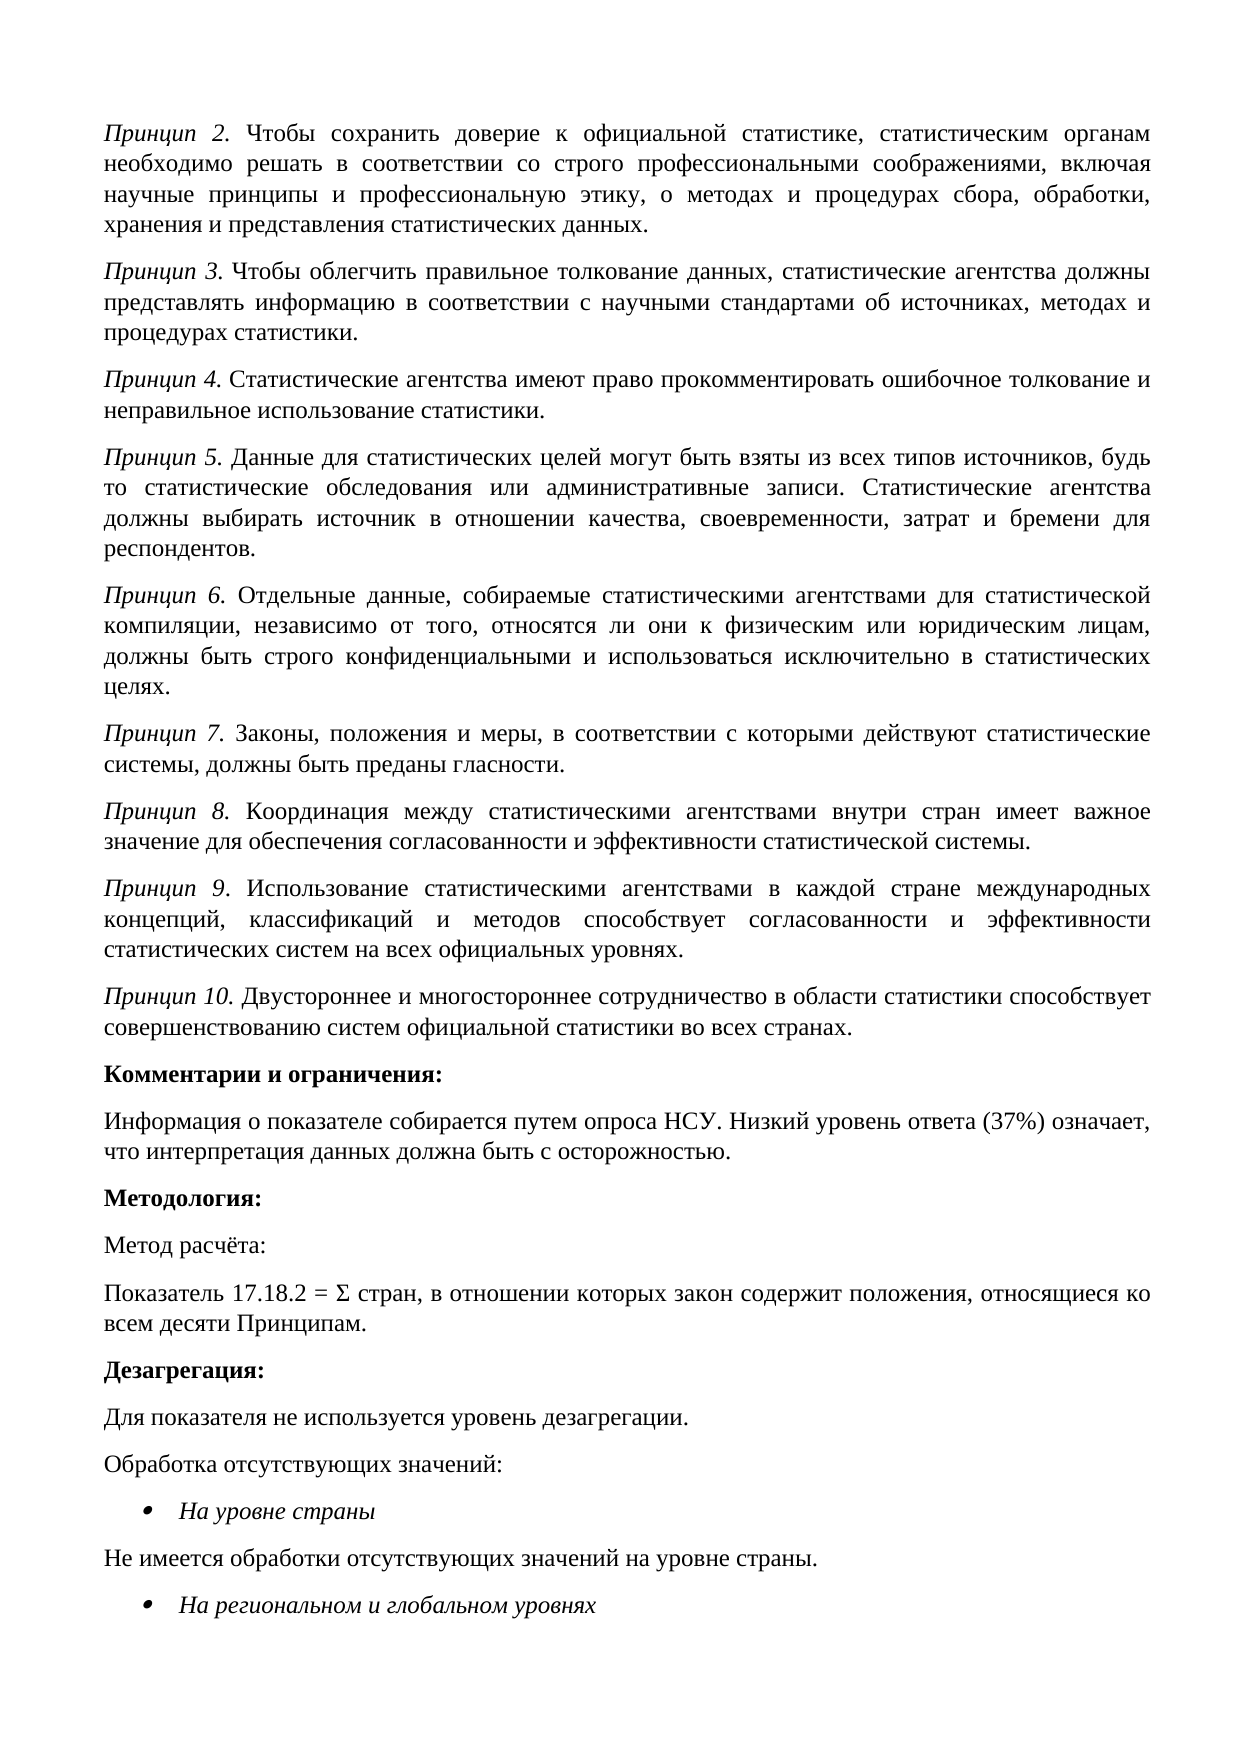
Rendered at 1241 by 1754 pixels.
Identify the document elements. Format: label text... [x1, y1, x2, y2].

text Принцип 6. Отдельные данные, собираемые статистическими агентствами для статистической компиляции, независимо от того, относятся ли они к физическим или юридическим лицам, должны быть строго конфиденциальными и использоваться исключительно в статистических целях. [103, 580, 1152, 700]
text Принцип 10. Двустороннее и многостороннее сотрудничество в области статистики способствует совершенствованию систем официальной статистики во всех странах. [103, 981, 1152, 1041]
text Принцип 4. Статистические агентства имеют право прокомментировать ошибочное толкование и неправильное использование статистики. [103, 364, 1152, 423]
text Не имеется обработки отсутствующих значений на уровне страны. [103, 1543, 1152, 1572]
list На уровне страны [141, 1496, 1152, 1525]
text Методология: [103, 1183, 1152, 1212]
text Метод расчёта: [103, 1231, 1152, 1259]
text Принцип 7. Законы, положения и меры, в соответствии с которыми действуют статистические системы, должны быть преданы гласности. [103, 718, 1152, 778]
text Информация о показателе собирается путем опроса НСУ. Низкий уровень ответа (37%) означает, что интерпретация данных должна быть с осторожностью. [103, 1106, 1152, 1165]
text Обработка отсутствующих значений: [103, 1449, 1152, 1478]
text Принцип 5. Данные для статистических целей могут быть взяты из всех типов источников, будь то статистические обследования или административные записи. Статистические агентства должны выбирать источник в отношении качества, своевременности, затрат и бремени для респондентов. [103, 442, 1152, 562]
text Принцип 9. Использование статистическими агентствами в каждой стране международных концепций, классификаций и методов способствует согласованности и эффективности статистических систем на всех официальных уровнях. [103, 873, 1152, 963]
text Принцип 8. Координация между статистическими агентствами внутри стран имеет важное значение для обеспечения согласованности и эффективности статистической системы. [103, 796, 1152, 855]
list На региональном и глобальном уровнях [141, 1591, 1152, 1619]
text Комментарии и ограничения: [103, 1059, 1152, 1088]
text Для показателя не используется уровень дезагрегации. [103, 1402, 1152, 1431]
text Показатель 17.18.2 = Σ стран, в отношении которых закон содержит положения, относящиеся ко всем десяти Принципам. [103, 1278, 1152, 1337]
text Принцип 2. Чтобы сохранить доверие к официальной статистике, статистическим органам необходимо решать в соответствии со строго профессиональными соображениями, включая научные принципы и профессиональную этику, о методах и процедурах сбора, обработки, хранения и представления статистических данных. [103, 118, 1152, 238]
text Принцип 3. Чтобы облегчить правильное толкование данных, статистические агентства должны представлять информацию в соответствии с научными стандартами об источниках, методах и процедурах статистики. [103, 256, 1152, 346]
text Дезагрегация: [103, 1355, 1152, 1384]
